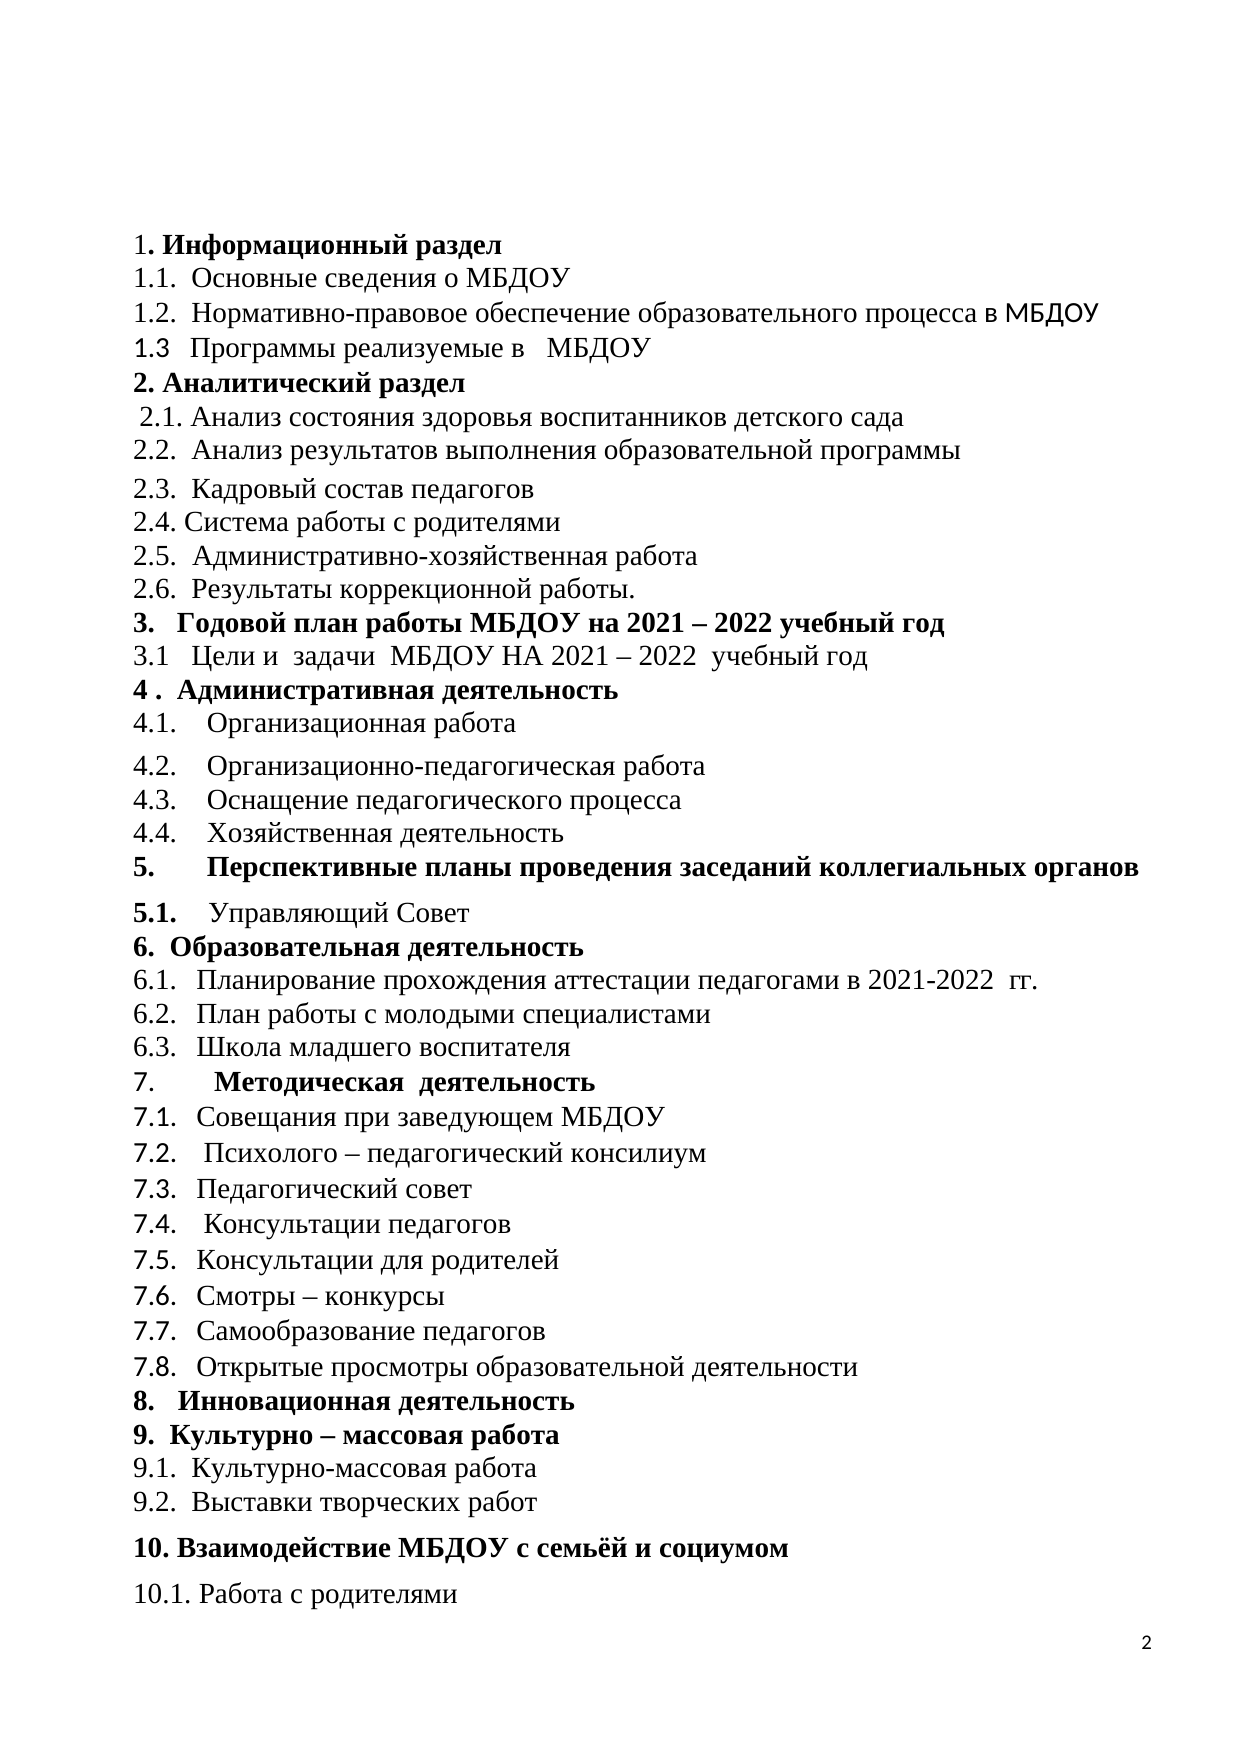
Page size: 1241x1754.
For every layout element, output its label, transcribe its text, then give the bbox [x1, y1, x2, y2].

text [133, 1576, 1152, 1610]
text 2.1. Анализ состояния здоровья воспитанников детского сада [139, 399, 1152, 432]
list Организационно-педагогическая работа [133, 748, 1152, 782]
text 2.2. Анализ результатов выполнения образовательной программы [133, 432, 1152, 466]
text 2. Аналитический раздел [133, 365, 1146, 399]
text 4 . Административная деятельность [133, 672, 1146, 706]
text 9.2. Выставки творческих работ [103, 1484, 1122, 1518]
list Административно-хозяйственная работа [133, 538, 1152, 571]
list Совещания при заведующем МБДОУ [133, 1098, 1146, 1134]
text 10. Взаимодействие МБДОУ с семьёй и социумом [133, 1530, 1152, 1564]
text 9.1. Культурно-массовая работа [133, 1451, 1152, 1484]
list Инновационная деятельность [133, 1383, 1146, 1417]
text 3. Годовой план работы МБДОУ на 2021 – 2022 учебный год [133, 605, 1146, 638]
list Методическая деятельность [133, 1063, 1146, 1098]
list Оснащение педагогического процесса [133, 782, 1152, 816]
text 2.4. Система работы с родителями [133, 504, 1152, 538]
list Консультации педагогов [133, 1205, 1146, 1241]
text 1. Информационный раздел [133, 227, 1146, 260]
list Управляющий Совет [133, 895, 1139, 929]
list Педагогический совет [133, 1170, 1146, 1205]
list Открытые просмотры образовательной деятельности [133, 1348, 1146, 1383]
subtitle Организационная работа [133, 706, 1152, 739]
list Школа младшего воспитателя [133, 1029, 1146, 1063]
text 1.2. Нормативно-правовое обеспечение образовательного процесса в МБДОУ [133, 294, 1146, 329]
text 6. Образовательная деятельность [133, 929, 1146, 962]
list Психолого – педагогический консилиум [133, 1134, 1146, 1170]
list Смотры – конкурсы [133, 1277, 1146, 1312]
list Перспективные планы проведения заседаний коллегиальных органов [133, 849, 1152, 883]
list План работы с молодыми специалистами [133, 996, 1152, 1029]
list Хозяйственная деятельность [133, 816, 1152, 849]
text 2.3. Кадровый состав педагогов [133, 471, 1152, 504]
list Самообразование педагогов [133, 1312, 1146, 1348]
text 1.1. Основные сведения о МБДОУ [133, 260, 1146, 294]
list Консультации для родителей [133, 1241, 1146, 1277]
text 1.3 Программы реализуемые в МБДОУ [133, 329, 1146, 365]
text 2.6. Результаты коррекционной работы. [133, 571, 1152, 605]
list Планирование прохождения аттестации педагогами в 2021-2022 гг. [133, 962, 1152, 996]
text 3.1 Цели и задачи МБДОУ НА 2021 – 2022 учебный год [133, 638, 1146, 672]
text 9. Культурно – массовая работа [133, 1417, 1139, 1451]
